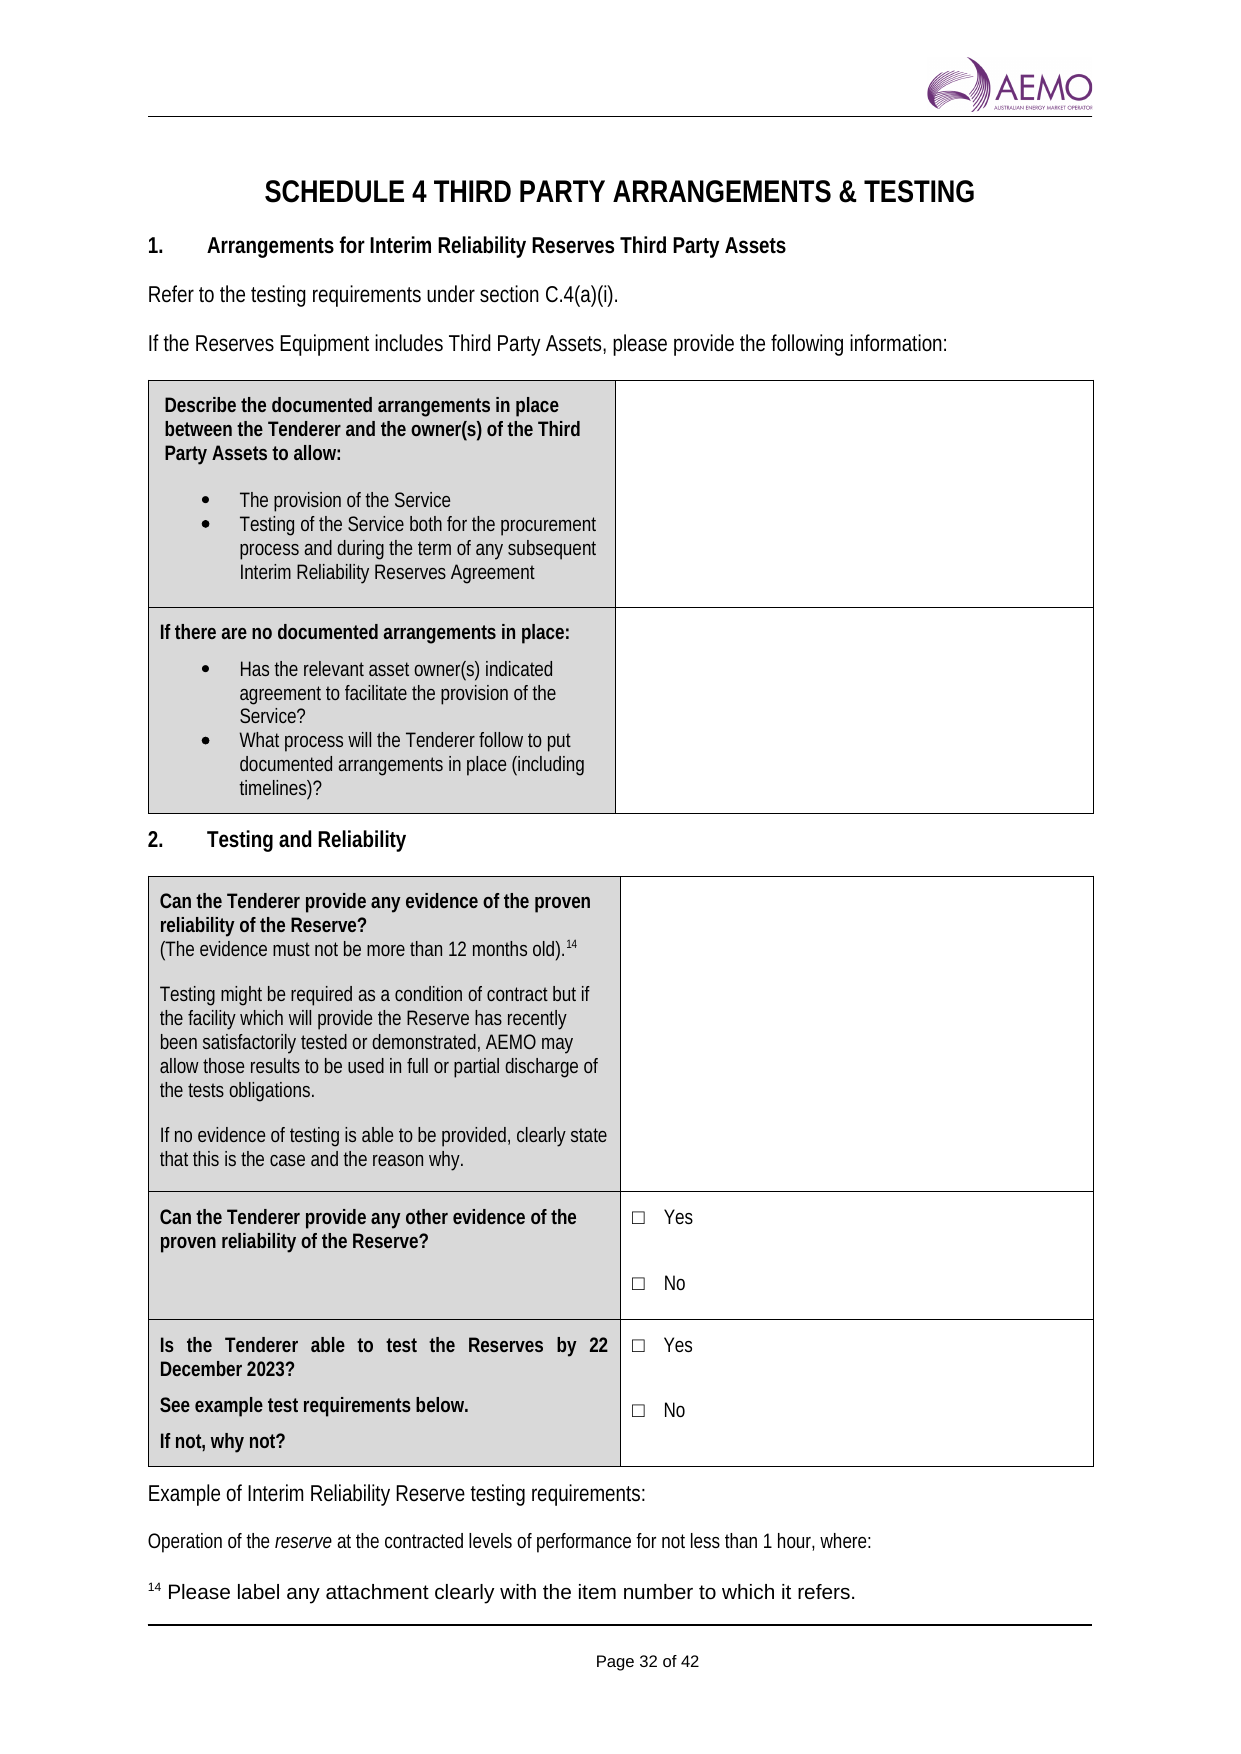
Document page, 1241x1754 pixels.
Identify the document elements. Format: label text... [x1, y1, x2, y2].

table_header [621, 877, 1093, 1191]
text If the Reserves Equipment includes Third Party Assets, please provide the following information: [148, 330, 1092, 357]
list Testing and Reliability [148, 826, 1092, 853]
table_header Can the Tenderer provide any evidence of the proven reliability of the Reserve? (The evidence must not be more than 12 months old). Testing might be required as a condition of contract but if the facility which will provide the Reserve has recently been satisfactorily tested or demonstrated, AEMO may allow those results to be used in full or partial discharge of the tests obligations. If no evidence of testing is able to be provided, clearly state that this is the case and the reason why. [149, 877, 620, 1191]
list Arrangements for Interim Reliability Reserves Third Party Assets [148, 232, 1092, 258]
table_cell If there are no documented arrangements in place: Has the relevant asset owner(s) indicated agreement to facilitate the provision of the Service? What process will the Tenderer follow to put documented arrangements in place (including timelines)? [149, 608, 615, 813]
table_header Describe the documented arrangements in place between the Tenderer and the owner(s) of the Third Party Assets to allow: The provision of the Service Testing of the Service both for the procurement process and during the term of any subsequent Interim Reliability Reserves Agreement [149, 381, 615, 607]
text Refer to the testing requirements under section C.4(a)(i). [148, 281, 1092, 307]
table_cell [616, 608, 1093, 813]
subtitle SCHEDULE 4 THIRD PARTY ARRANGEMENTS & TESTING [148, 173, 1092, 209]
picture [927, 57, 1093, 112]
table_cell Is the Tenderer able to test the Reserves by 22 December 2023? See example test requirements below. If not, why not? [149, 1320, 620, 1466]
table_cell □ Yes □ No [621, 1320, 1093, 1466]
table_cell Can the Tenderer provide any other evidence of the proven reliability of the Reserve? [149, 1192, 620, 1319]
text Example of Interim Reliability Reserve testing requirements: [148, 1479, 1092, 1506]
table_header [616, 381, 1093, 607]
text Operation of the reserve at the contracted levels of performance for not less than 1 hour, where: [148, 1529, 1092, 1553]
table_cell □ Yes □ No [621, 1192, 1093, 1319]
